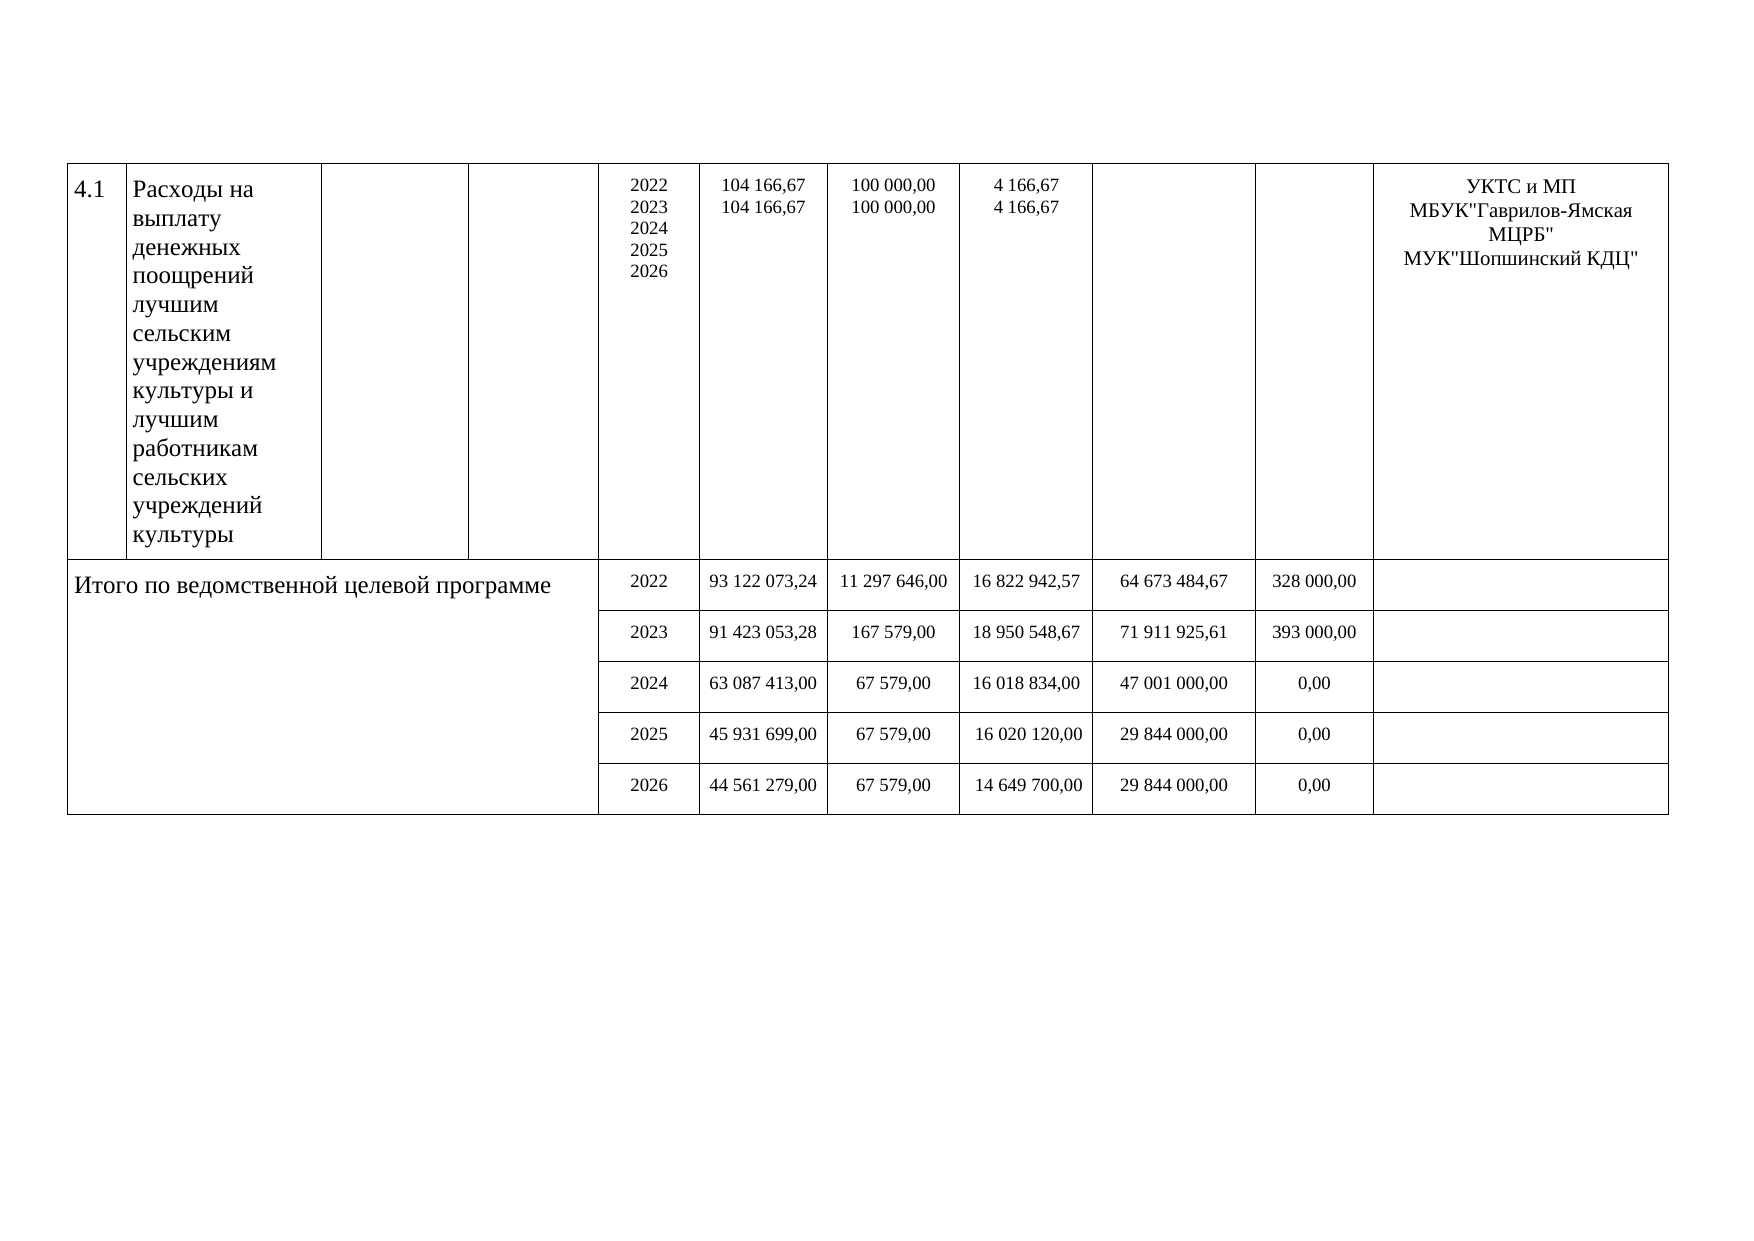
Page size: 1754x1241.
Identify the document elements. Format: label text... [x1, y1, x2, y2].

table_cell 44 561 279,00 [700, 764, 827, 814]
table_cell 2026 [599, 764, 699, 814]
table_cell УКТС и МП МБУК"Гаврилов-Ямская МЦРБ" МУК"Шопшинский КДЦ" [1374, 164, 1668, 558]
table_cell 167 579,00 [828, 611, 959, 661]
table_cell 47 001 000,00 [1093, 662, 1255, 712]
table_cell 71 911 925,61 [1093, 611, 1255, 661]
table_cell 2023 [599, 611, 699, 661]
table_cell 18 950 548,67 [960, 611, 1092, 661]
table_cell 93 122 073,24 [700, 560, 827, 609]
table_cell 2022 [599, 560, 699, 609]
table_cell Итого по ведомственной целевой программе [68, 560, 598, 814]
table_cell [700, 164, 827, 558]
table_cell [1374, 611, 1668, 661]
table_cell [828, 164, 959, 558]
table_cell Расходы на выплату денежных поощрений лучшим сельским учреждениям культуры и лучшим работникам сельских учреждений культуры [127, 164, 321, 558]
table_cell 63 087 413,00 [700, 662, 827, 712]
table_cell [469, 164, 598, 558]
table_cell [1374, 713, 1668, 763]
table_cell [322, 164, 468, 558]
table_cell 328 000,00 [1256, 560, 1373, 609]
table_cell 67 579,00 [828, 662, 959, 712]
table_cell 67 579,00 [828, 713, 959, 763]
table_cell 16 020 120,00 [960, 713, 1092, 763]
table_cell 91 423 053,28 [700, 611, 827, 661]
table_cell [1374, 560, 1668, 609]
table_cell [1374, 764, 1668, 814]
table_cell 14 649 700,00 [960, 764, 1092, 814]
table_cell 45 931 699,00 [700, 713, 827, 763]
table_cell [1093, 164, 1255, 558]
table_cell [1374, 662, 1668, 712]
table_cell 0,00 [1256, 662, 1373, 712]
table_cell 4.1 [68, 164, 126, 558]
table_cell 16 018 834,00 [960, 662, 1092, 712]
table_cell 2025 [599, 713, 699, 763]
table_cell 16 822 942,57 [960, 560, 1092, 609]
table_cell 0,00 [1256, 713, 1373, 763]
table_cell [599, 164, 699, 558]
table_cell 64 673 484,67 [1093, 560, 1255, 609]
table_cell 29 844 000,00 [1093, 713, 1255, 763]
table_cell 4 166,67 4 166,67 [960, 164, 1092, 558]
table_cell 393 000,00 [1256, 611, 1373, 661]
table_cell 11 297 646,00 [828, 560, 959, 609]
table_cell 0,00 [1256, 764, 1373, 814]
table_cell 29 844 000,00 [1093, 764, 1255, 814]
table_cell 2024 [599, 662, 699, 712]
table_cell [1256, 164, 1373, 558]
table_cell 67 579,00 [828, 764, 959, 814]
